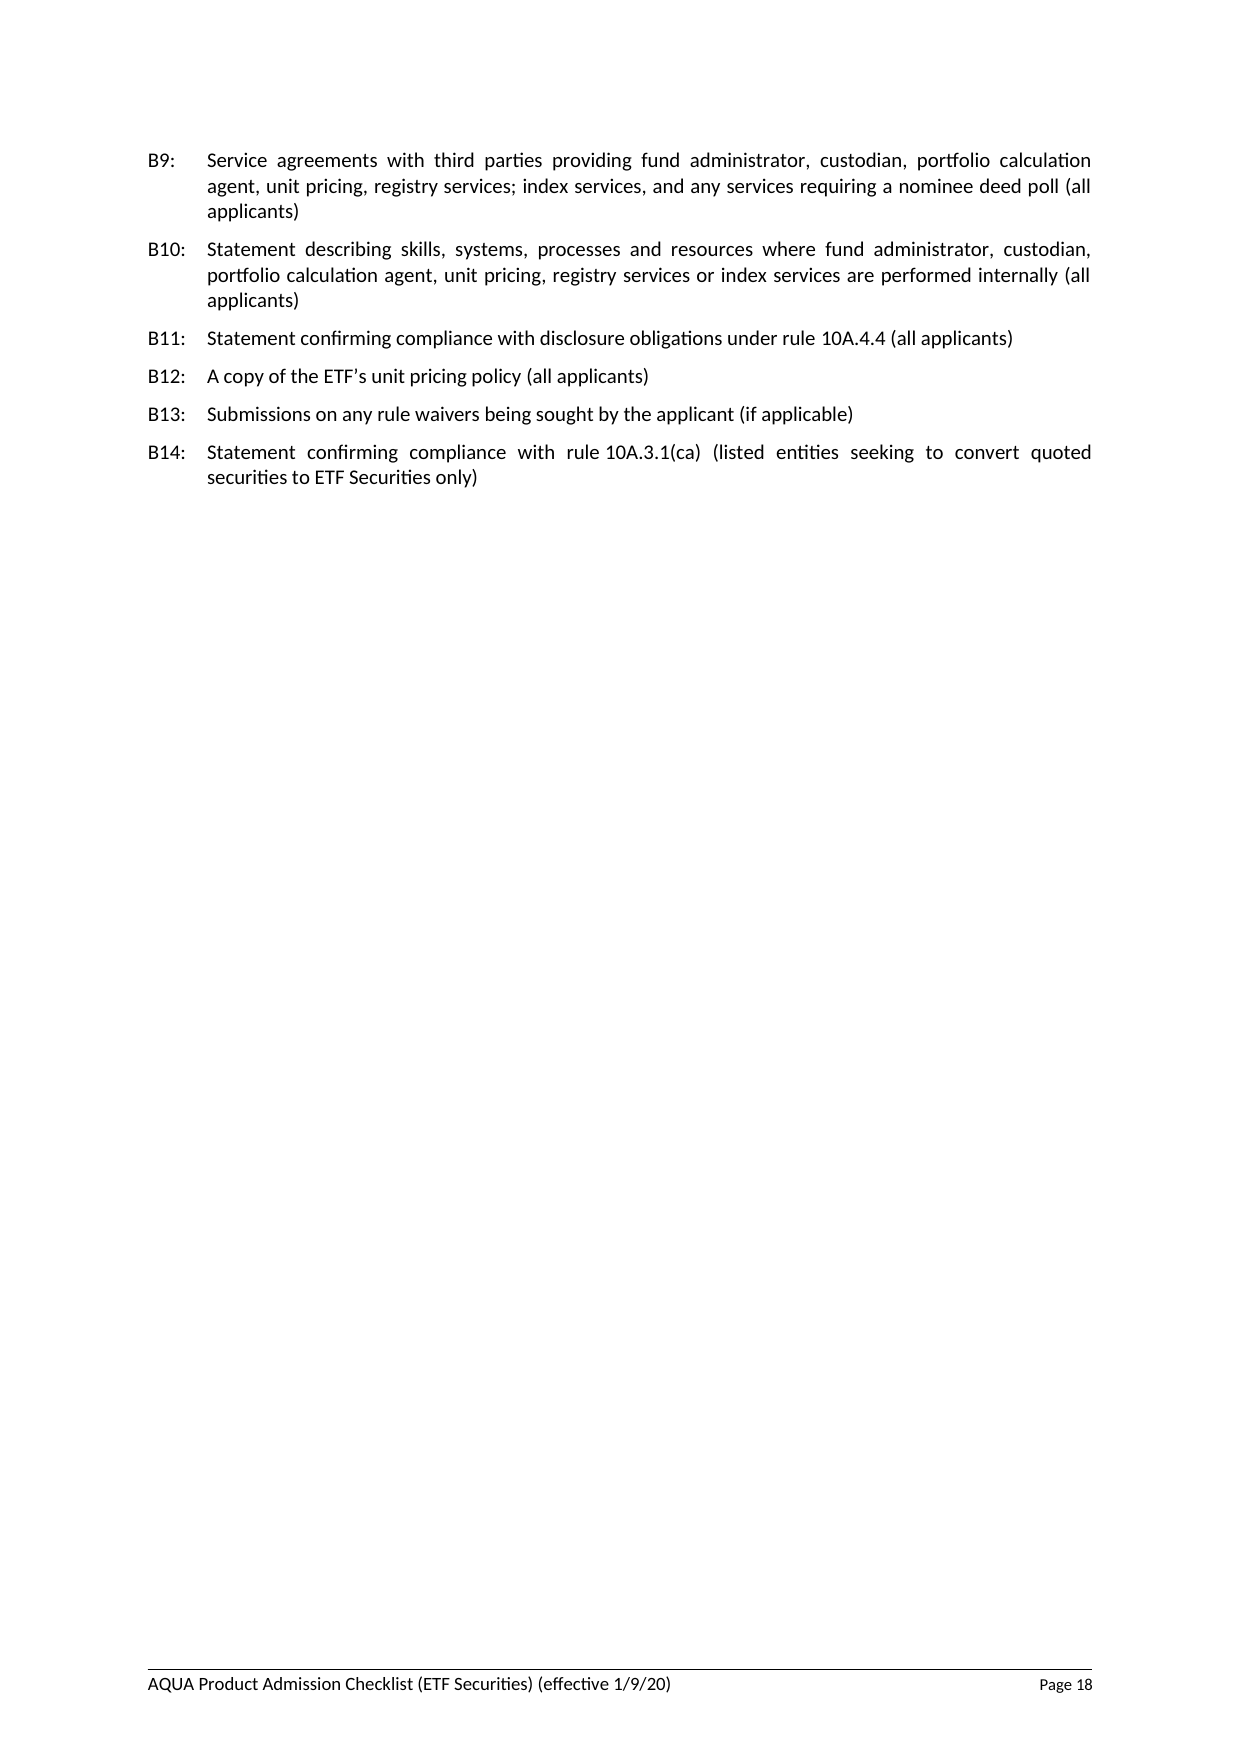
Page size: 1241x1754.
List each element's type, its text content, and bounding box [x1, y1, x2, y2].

text B13: Submissions on any rule waivers being sought by the applicant (if applicable) [148, 401, 1092, 426]
text B9: Service agreements with third parties providing fund administrator, custodian, portfolio calculation agent, unit pricing, registry services; index services, and any services requiring a nominee deed poll (all applicants) [148, 148, 1092, 224]
text B14: Statement confirming compliance with rule 10A.3.1(ca) (listed entities seeking to convert quoted securities to ETF Securities only) [148, 439, 1092, 490]
text B11: Statement confirming compliance with disclosure obligations under rule 10A.4.4 (all applicants) [148, 325, 1092, 351]
text B10: Statement describing skills, systems, processes and resources where fund administrator, custodian, portfolio calculation agent, unit pricing, registry services or index services are performed internally (all applicants) [148, 236, 1092, 313]
text B12: A copy of the ETF’s unit pricing policy (all applicants) [148, 363, 1092, 388]
